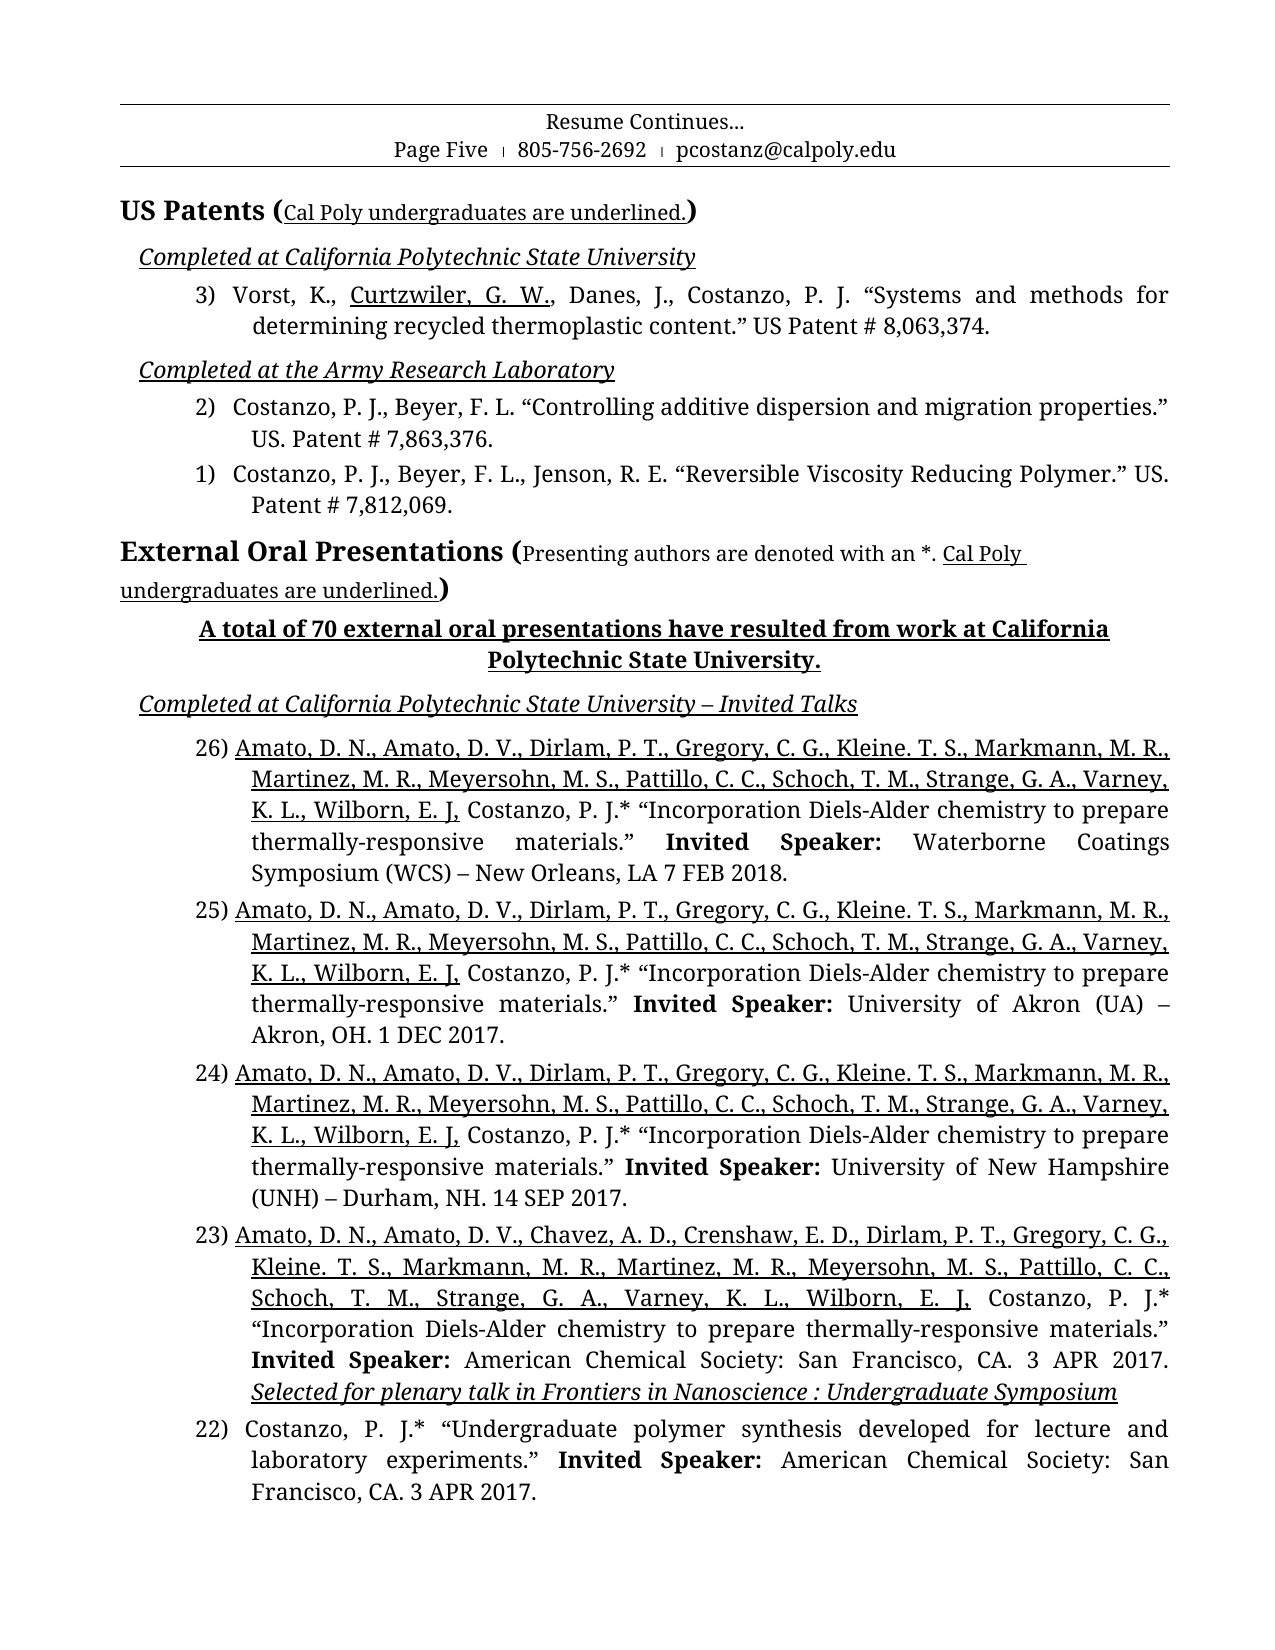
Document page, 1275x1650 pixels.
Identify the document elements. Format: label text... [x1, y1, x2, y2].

text 22) Costanzo, P. J.* “Undergraduate polymer synthesis developed for lecture and laboratory experiments.” Invited Speaker: American Chemical Society: San Francisco, CA. 3 APR 2017. [195, 1413, 1170, 1507]
text US Patents (Cal Poly undergraduates are underlined.) [120, 192, 1170, 229]
text 2) Costanzo, P. J., Beyer, F. L. “Controlling additive dispersion and migration properties.” US. Patent # 7,863,376. [195, 391, 1170, 454]
text 24) Amato, D. N., Amato, D. V., Dirlam, P. T., Gregory, C. G., Kleine. T. S., Markmann, M. R., Martinez, M. R., Meyersohn, M. S., Pattillo, C. C., Schoch, T. M., Strange, G. A., Varney, K. L., Wilborn, E. J, Costanzo, P. J.* “Incorporation Diels-Alder chemistry to prepare thermally-responsive materials.” Invited Speaker: University of New Hampshire (UNH) – Durham, NH. 14 SEP 2017. [195, 1057, 1170, 1213]
text 23) Amato, D. N., Amato, D. V., Chavez, A. D., Crenshaw, E. D., Dirlam, P. T., Gregory, C. G., Kleine. T. S., Markmann, M. R., Martinez, M. R., Meyersohn, M. S., Pattillo, C. C., Schoch, T. M., Strange, G. A., Varney, K. L., Wilborn, E. J, Costanzo, P. J.* “Incorporation Diels-Alder chemistry to prepare thermally-responsive materials.” Invited Speaker: American Chemical Society: San Francisco, CA. 3 APR 2017. Selected for plenary talk in Frontiers in Nanoscience : Undergraduate Symposium [195, 1219, 1170, 1407]
text Page Five 805-756-2692 pcostanz@calpoly.edu [120, 135, 1170, 166]
text 1) Costanzo, P. J., Beyer, F. L., Jenson, R. E. “Reversible Viscosity Reducing Polymer.” US. Patent # 7,812,069. [195, 458, 1170, 520]
text External Oral Presentations (Presenting authors are denoted with an *. Cal Poly undergraduates are underlined.) [120, 533, 1170, 607]
text 26) Amato, D. N., Amato, D. V., Dirlam, P. T., Gregory, C. G., Kleine. T. S., Markmann, M. R., Martinez, M. R., Meyersohn, M. S., Pattillo, C. C., Schoch, T. M., Strange, G. A., Varney, K. L., Wilborn, E. J, Costanzo, P. J.* “Incorporation Diels-Alder chemistry to prepare thermally-responsive materials.” Invited Speaker: Waterborne Coatings Symposium (WCS) – New Orleans, LA 7 FEB 2018. [195, 732, 1170, 888]
text Completed at California Polytechnic State University – Invited Talks [139, 688, 1170, 719]
text Completed at [139, 241, 1170, 272]
text A total of 70 external oral presentations have resulted from work at California Polytechnic State University. [139, 613, 1170, 675]
text Resume Continues... [120, 105, 1170, 135]
text 25) Amato, D. N., Amato, D. V., Dirlam, P. T., Gregory, C. G., Kleine. T. S., Markmann, M. R., Martinez, M. R., Meyersohn, M. S., Pattillo, C. C., Schoch, T. M., Strange, G. A., Varney, K. L., Wilborn, E. J, Costanzo, P. J.* “Incorporation Diels-Alder chemistry to prepare thermally-responsive materials.” Invited Speaker: University of Akron (UA) – Akron, OH. 1 DEC 2017. [195, 894, 1170, 1050]
text 3) Vorst, K., Curtzwiler, G. W., Danes, J., Costanzo, P. J. “Systems and methods for determining recycled thermoplastic content.” US Patent # 8,063,374. [195, 279, 1170, 341]
text Completed at the Army Research Laboratory [139, 354, 1170, 385]
